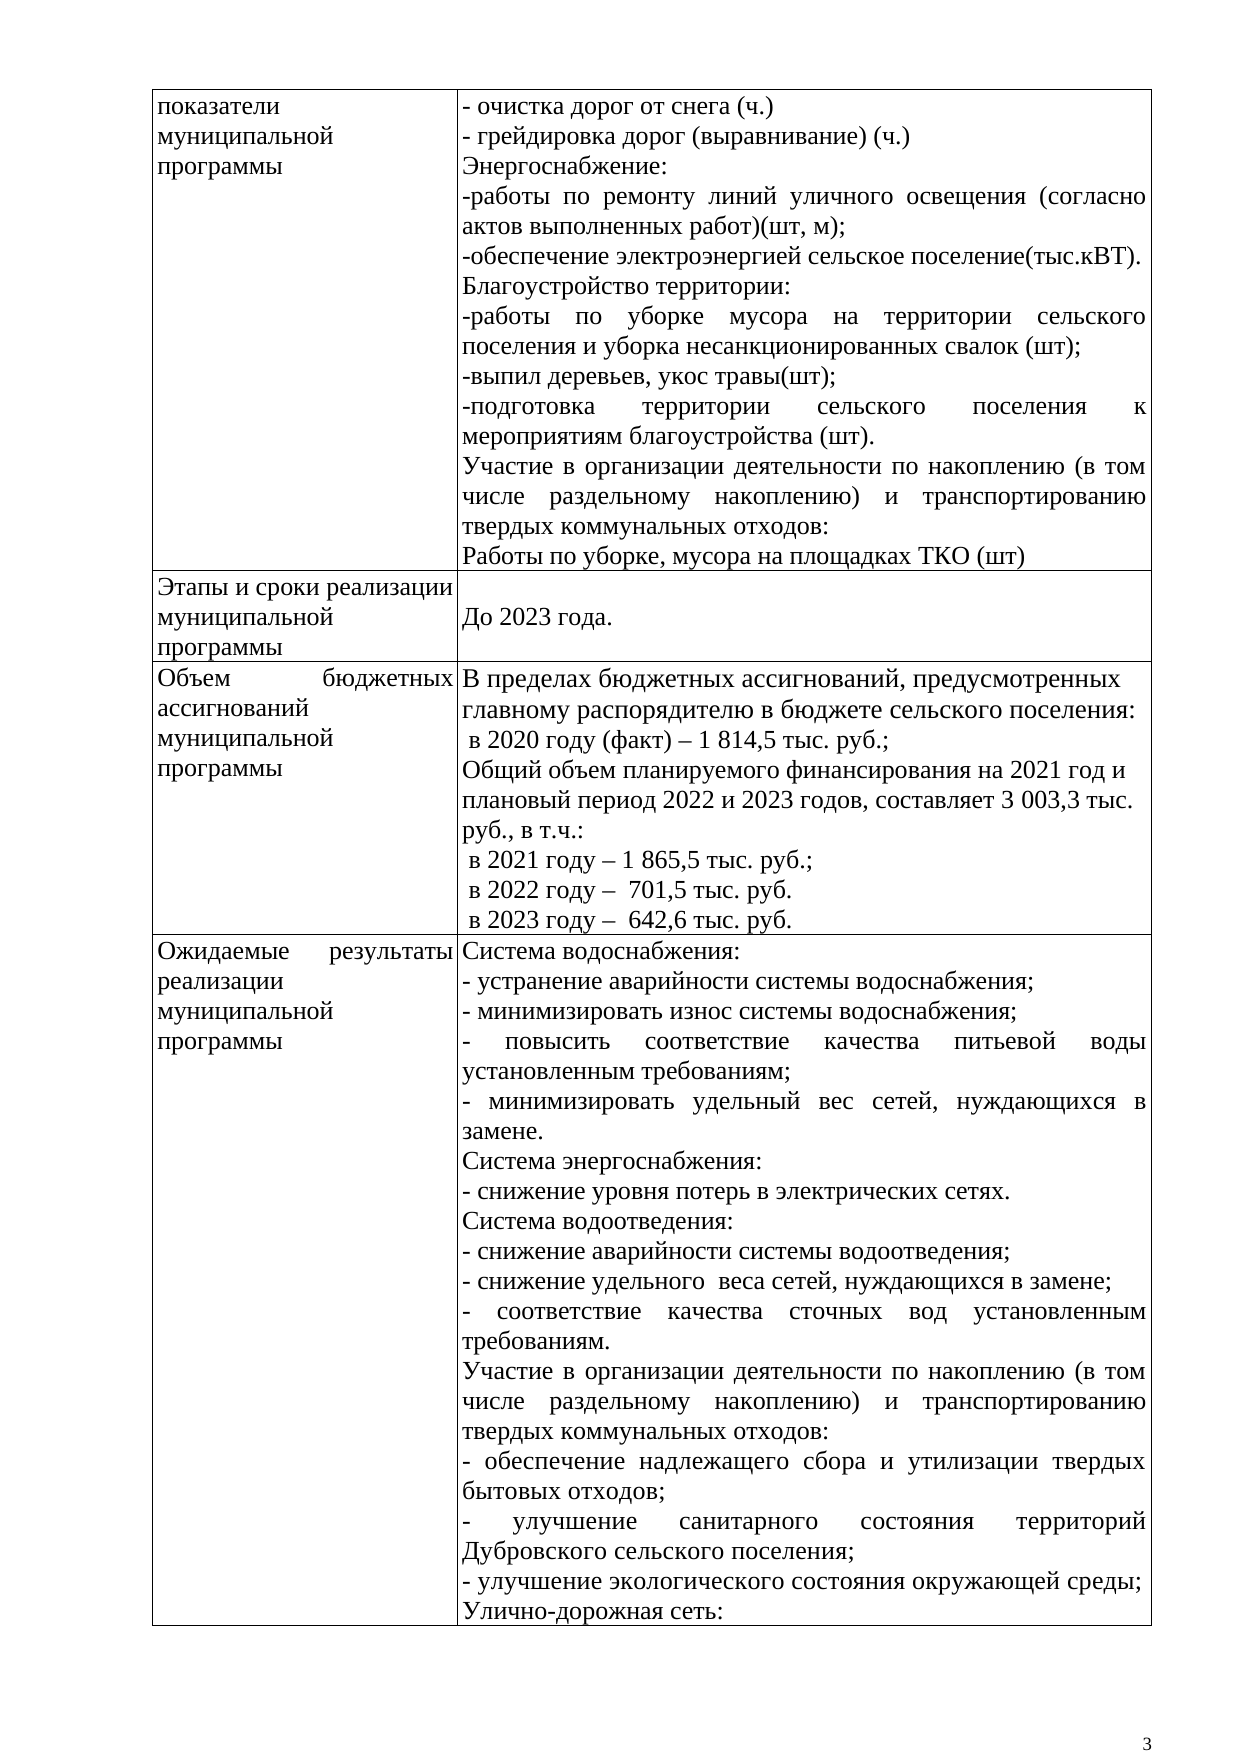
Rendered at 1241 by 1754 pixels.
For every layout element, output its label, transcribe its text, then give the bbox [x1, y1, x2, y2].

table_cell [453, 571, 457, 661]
table_cell Объем бюджетных ассигнований муниципальной программы [153, 662, 457, 934]
table_cell В пределах бюджетных ассигнований, предусмотренных главному распорядителю в бюджете сельского поселения: в 2020 году (факт) – 1 814,5 тыс. руб.; Общий объем планируемого финансирования на 2021 год и плановый период 2022 и 2023 годов, составляет 3 003,3 тыс. руб., в т.ч.: в 2021 году – 1 865,5 тыс. руб.; в 2022 году – 701,5 тыс. руб. в 2023 году – 642,6 тыс. руб. [458, 662, 1151, 934]
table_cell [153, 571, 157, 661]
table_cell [458, 935, 1151, 1625]
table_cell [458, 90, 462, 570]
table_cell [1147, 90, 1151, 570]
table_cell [153, 935, 457, 1625]
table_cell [153, 90, 457, 570]
table_cell До 2023 года. [458, 571, 1151, 661]
